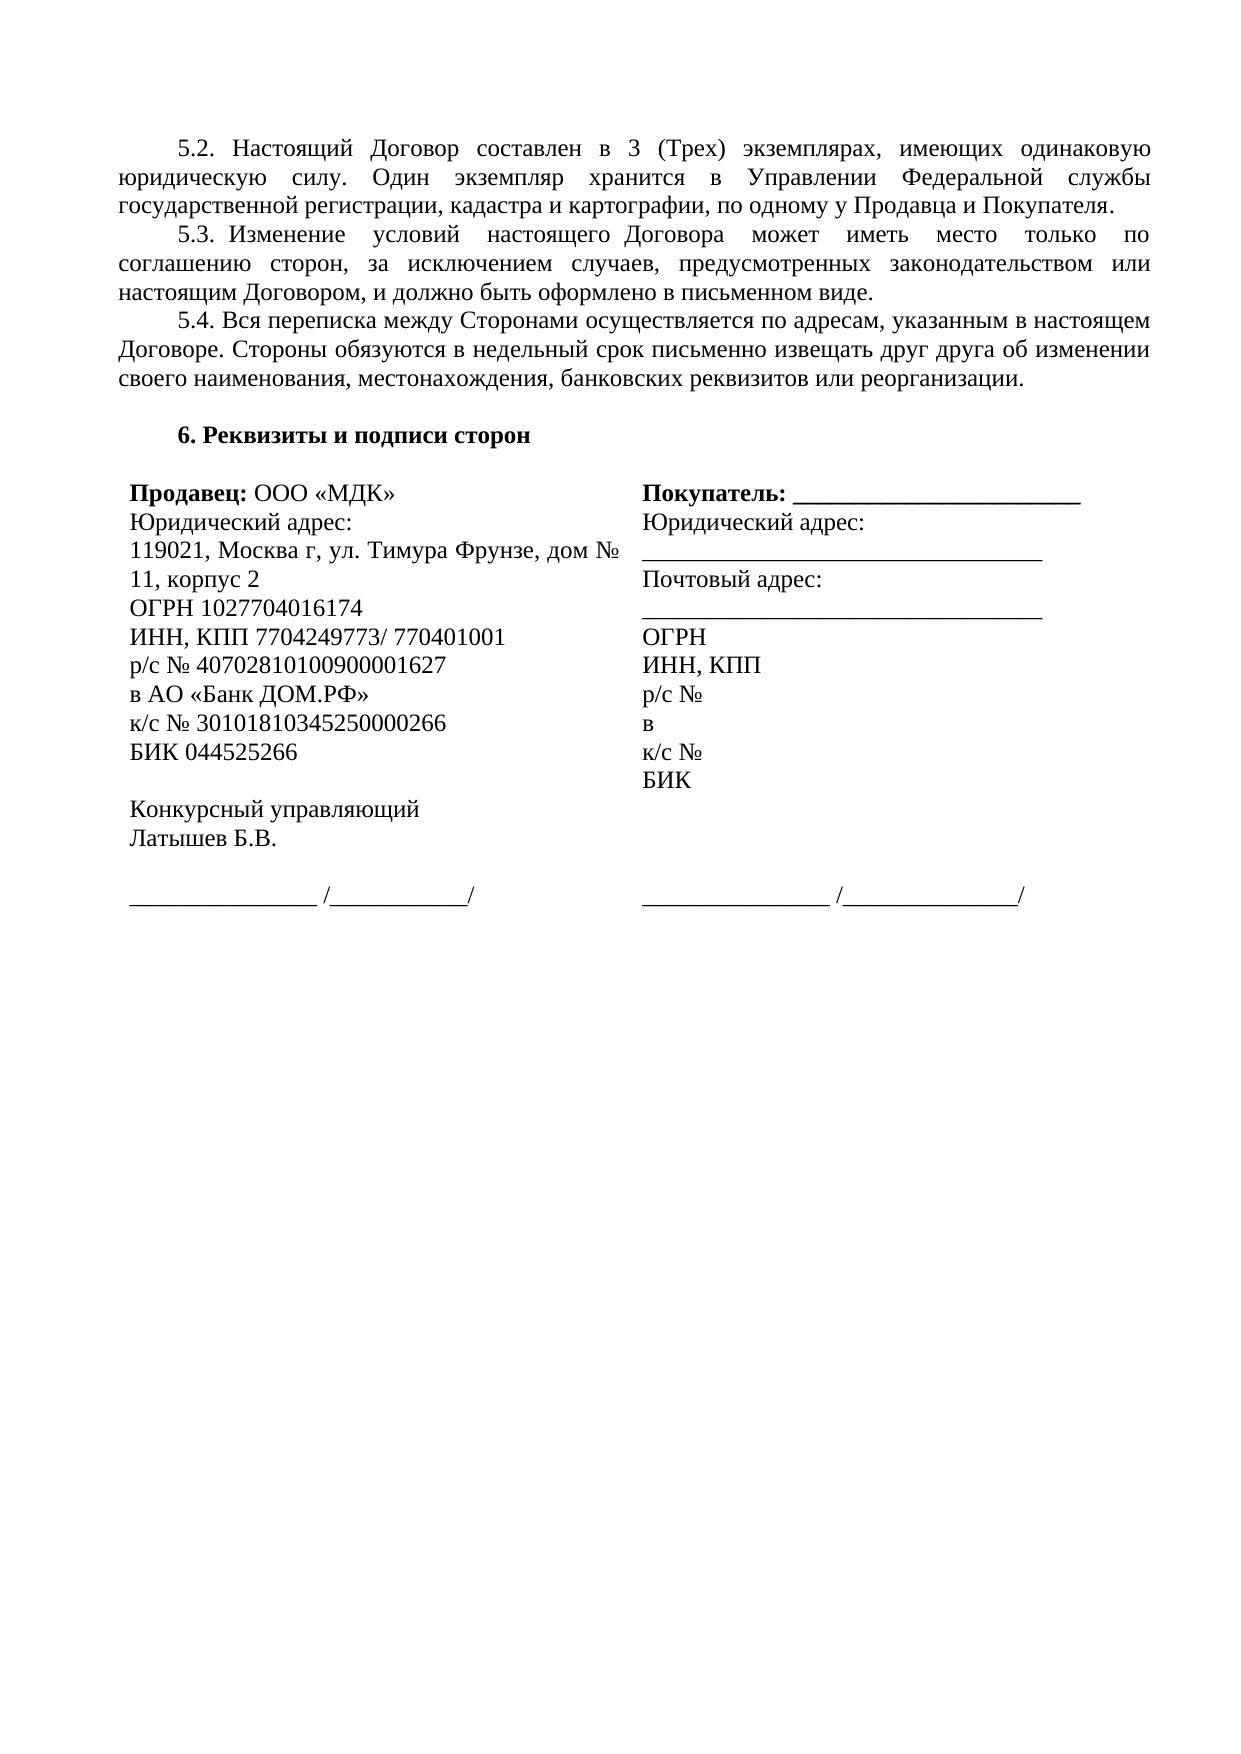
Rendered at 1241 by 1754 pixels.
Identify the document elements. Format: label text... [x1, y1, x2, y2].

text 6. Реквизиты и подписи сторон [118, 420, 1152, 449]
table_header Покупатель: _______________________ Юридический адрес: ________________________________ Почтовый адрес: ________________________________ ОГРН ИНН, КПП р/с № в к/с № БИК _______________ /______________/ [631, 478, 1143, 909]
text 5.4. Вся переписка между Сторонами осуществляется по адресам, указанным в настоящем Договоре. Стороны обязуются в недельный срок письменно извещать друг друга об изменении своего наименования, местонахождения, банковских реквизитов или реорганизации. [118, 305, 1152, 392]
table_header Продавец: ООО «МДК» Юридический адрес: 119021, Москва г, ул. Тимура Фрунзе, дом № 11, корпус 2 ОГРН 1027704016174 ИНН, КПП 7704249773/ 770401001 р/с № 40702810100900001627 в АО «Банк ДОМ.РФ» к/с № 30101810345250000266 БИК 044525266 Конкурсный управляющий Латышев Б.В. _______________ /___________/ [118, 478, 631, 909]
text 5.2. Настоящий Договор составлен в 3 (Трех) экземплярах, имеющих одинаковую юридическую силу. Один экземпляр хранится в Управлении Федеральной службы государственной регистрации, кадастра и картографии, по одному у Продавца и Покупателя. [118, 133, 1152, 219]
text 5.3. Изменение условий настоящего Договора может иметь место только по соглашению сторон, за исключением случаев, предусмотренных законодательством или настоящим Договором, и должно быть оформлено в письменном виде. [118, 219, 1152, 305]
